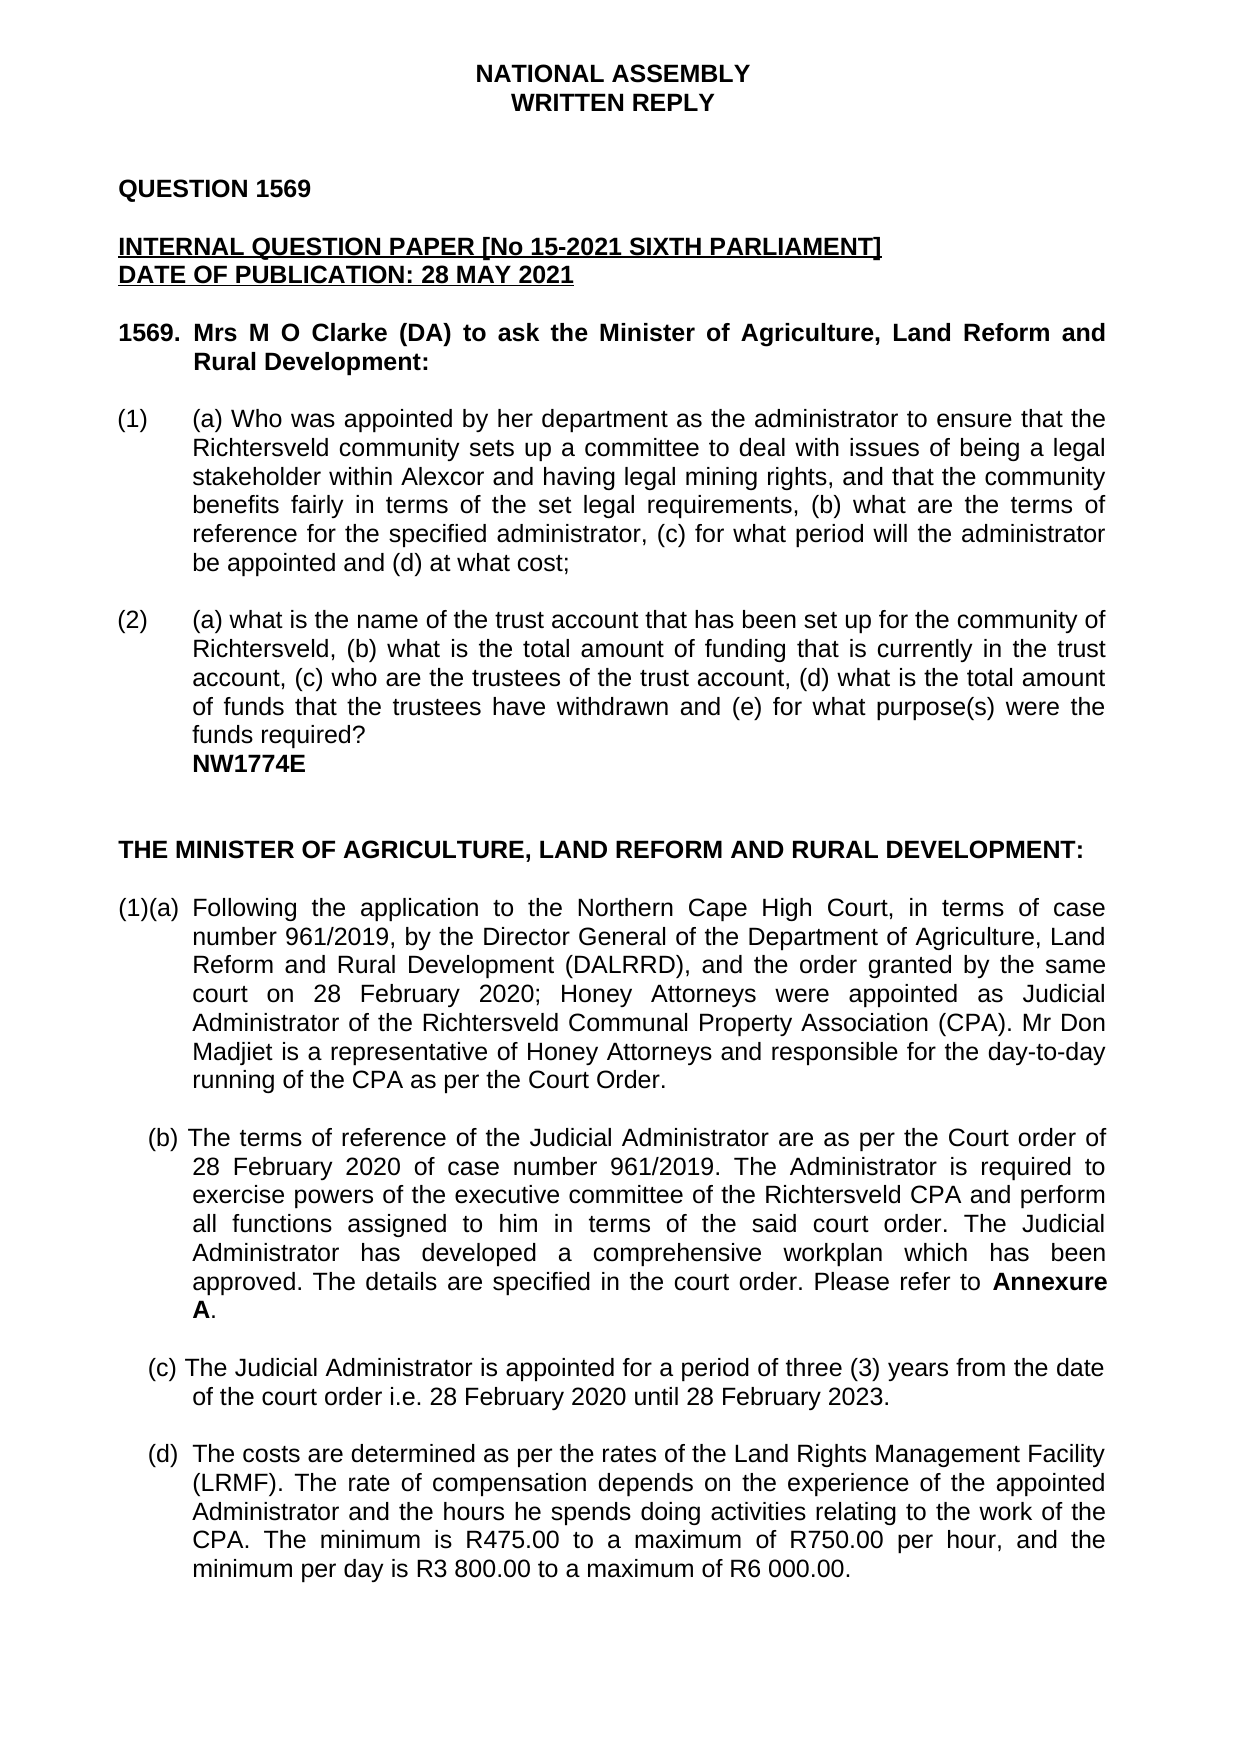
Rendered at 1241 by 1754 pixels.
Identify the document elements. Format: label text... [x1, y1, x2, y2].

text (1)(a) Following the application to the Northern Cape High Court, in terms of case number 961/2019, by the Director General of the Department of Agriculture, Land Reform and Rural Development (DALRRD), and the order granted by the same court on 28 February 2020; Honey Attorneys were appointed as Judicial Administrator of the Richtersveld Communal Property Association (CPA). Mr Don Madjiet is a representative of Honey Attorneys and responsible for the day-to-day running of the CPA as per the Court Order. [118, 893, 1107, 1094]
text THE MINISTER OF AGRICULTURE, LAND REFORM AND RURAL DEVELOPMENT: [118, 835, 1107, 864]
text INTERNAL QUESTION PAPER [No 15-2021 SIXTH PARLIAMENT] DATE OF PUBLICATION: 28 MAY 2021 [118, 232, 1107, 289]
list (c) The Judicial Administrator is appointed for a period of three (3) years from the date of the court order i.e. 28 February 2020 until 28 February 2023. [148, 1353, 1107, 1410]
text 1569. Mrs M O Clarke (DA) to ask the Minister of Agriculture, Land Reform and Rural Development: [118, 318, 1107, 375]
text QUESTION 1569 [118, 174, 1107, 203]
list (a) Who was appointed by her department as the administrator to ensure that the Richtersveld community sets up a committee to deal with issues of being a legal stakeholder within Alexcor and having legal mining rights, and that the community benefits fairly in terms of the set legal requirements, (b) what are the terms of reference for the specified administrator, (c) for what period will the administrator be appointed and (d) at what cost; [117, 404, 1107, 577]
text (2) (a) what is the name of the trust account that has been set up for the community of Richtersveld, (b) what is the total amount of funding that is currently in the trust account, (c) who are the trustees of the trust account, (d) what is the total amount of funds that the trustees have withdrawn and (e) for what purpose(s) were the funds required? NW1774E [117, 605, 1107, 778]
list (d) The costs are determined as per the rates of the Land Rights Management Facility (LRMF). The rate of compensation depends on the experience of the appointed Administrator and the hours he spends doing activities relating to the work of the CPA. The minimum is R475.00 to a maximum of R750.00 per hour, and the minimum per day is R3 800.00 to a maximum of R6 000.00. [148, 1439, 1107, 1583]
text WRITTEN REPLY [118, 88, 1107, 117]
list (b) The terms of reference of the Judicial Administrator are as per the Court order of 28 February 2020 of case number 961/2019. The Administrator is required to exercise powers of the executive committee of the Richtersveld CPA and perform all functions assigned to him in terms of the said court order. The Judicial Administrator has developed a comprehensive workplan which has been approved. The details are specified in the court order. Please refer to Annexure A. [148, 1123, 1107, 1324]
text NATIONAL ASSEMBLY [118, 59, 1107, 88]
